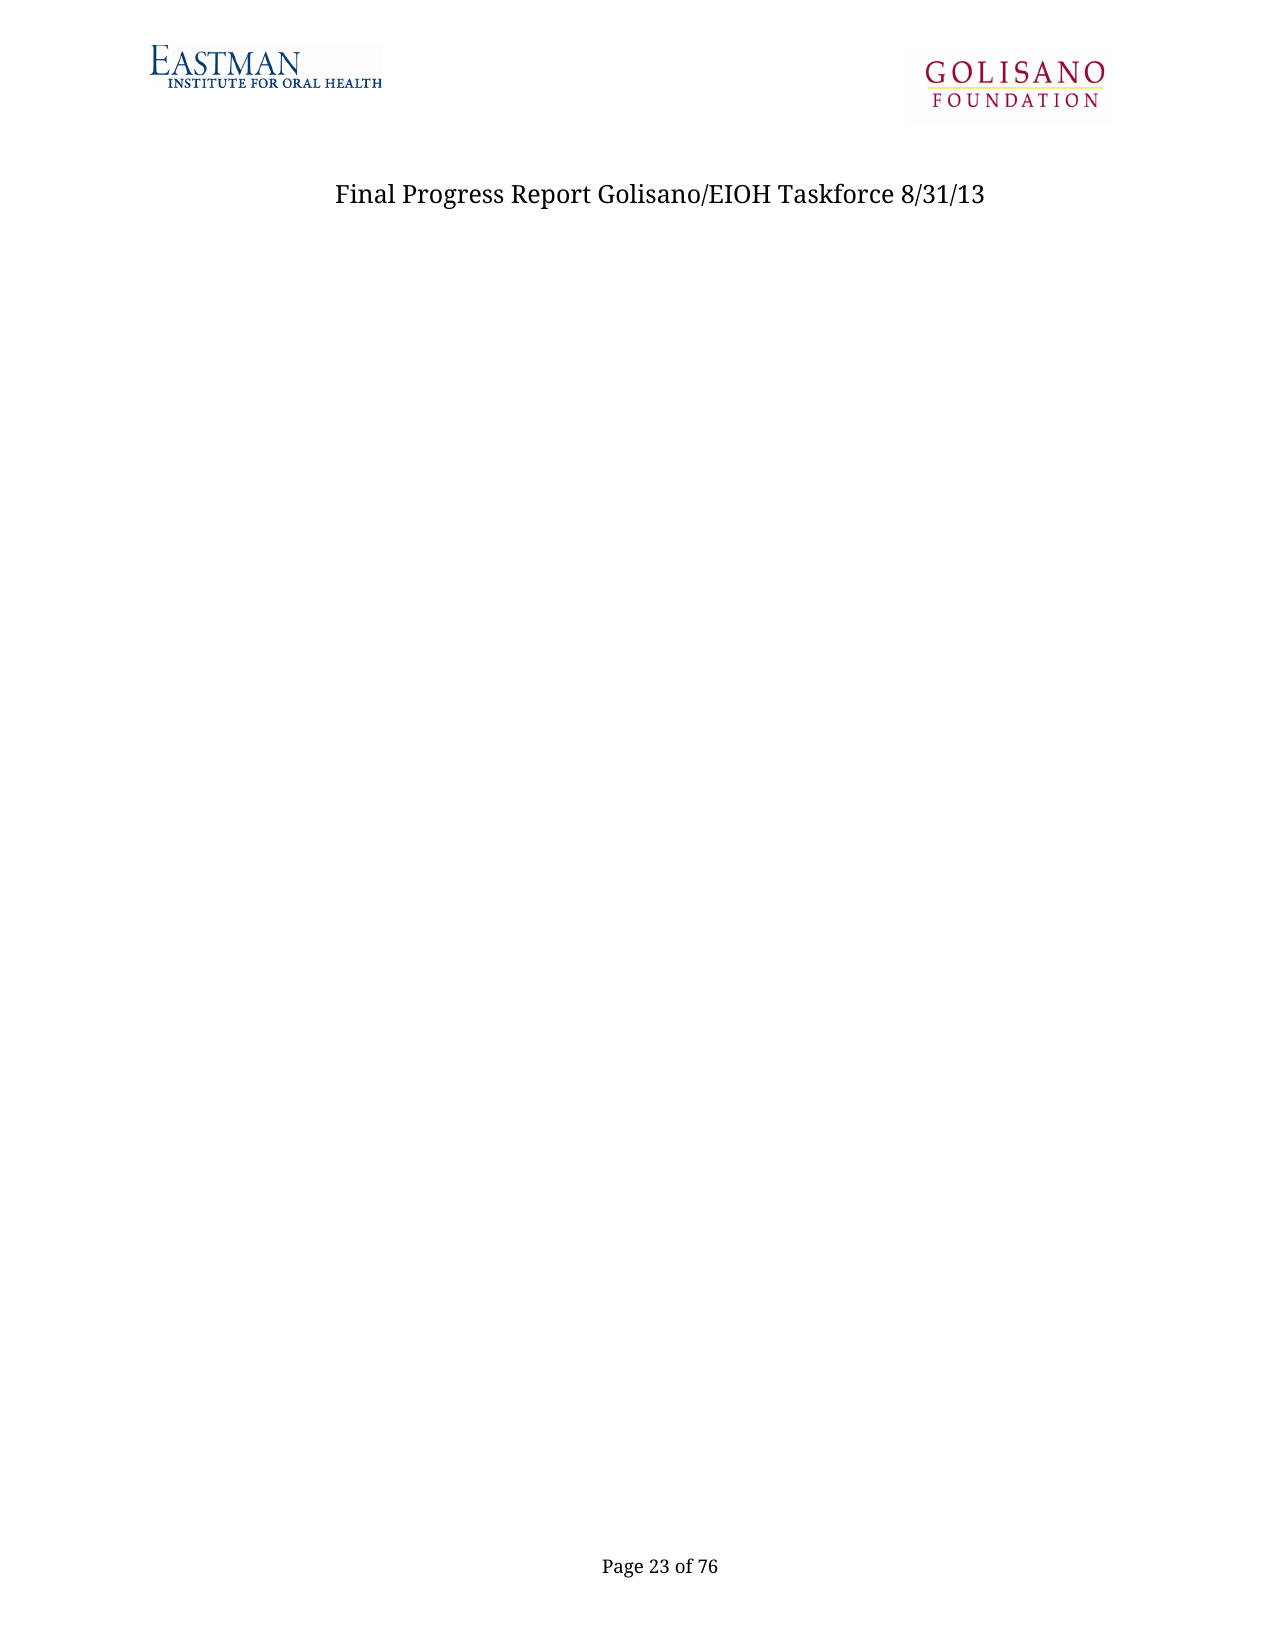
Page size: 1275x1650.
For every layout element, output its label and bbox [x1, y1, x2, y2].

picture [150, 45, 382, 88]
picture [904, 45, 1114, 125]
